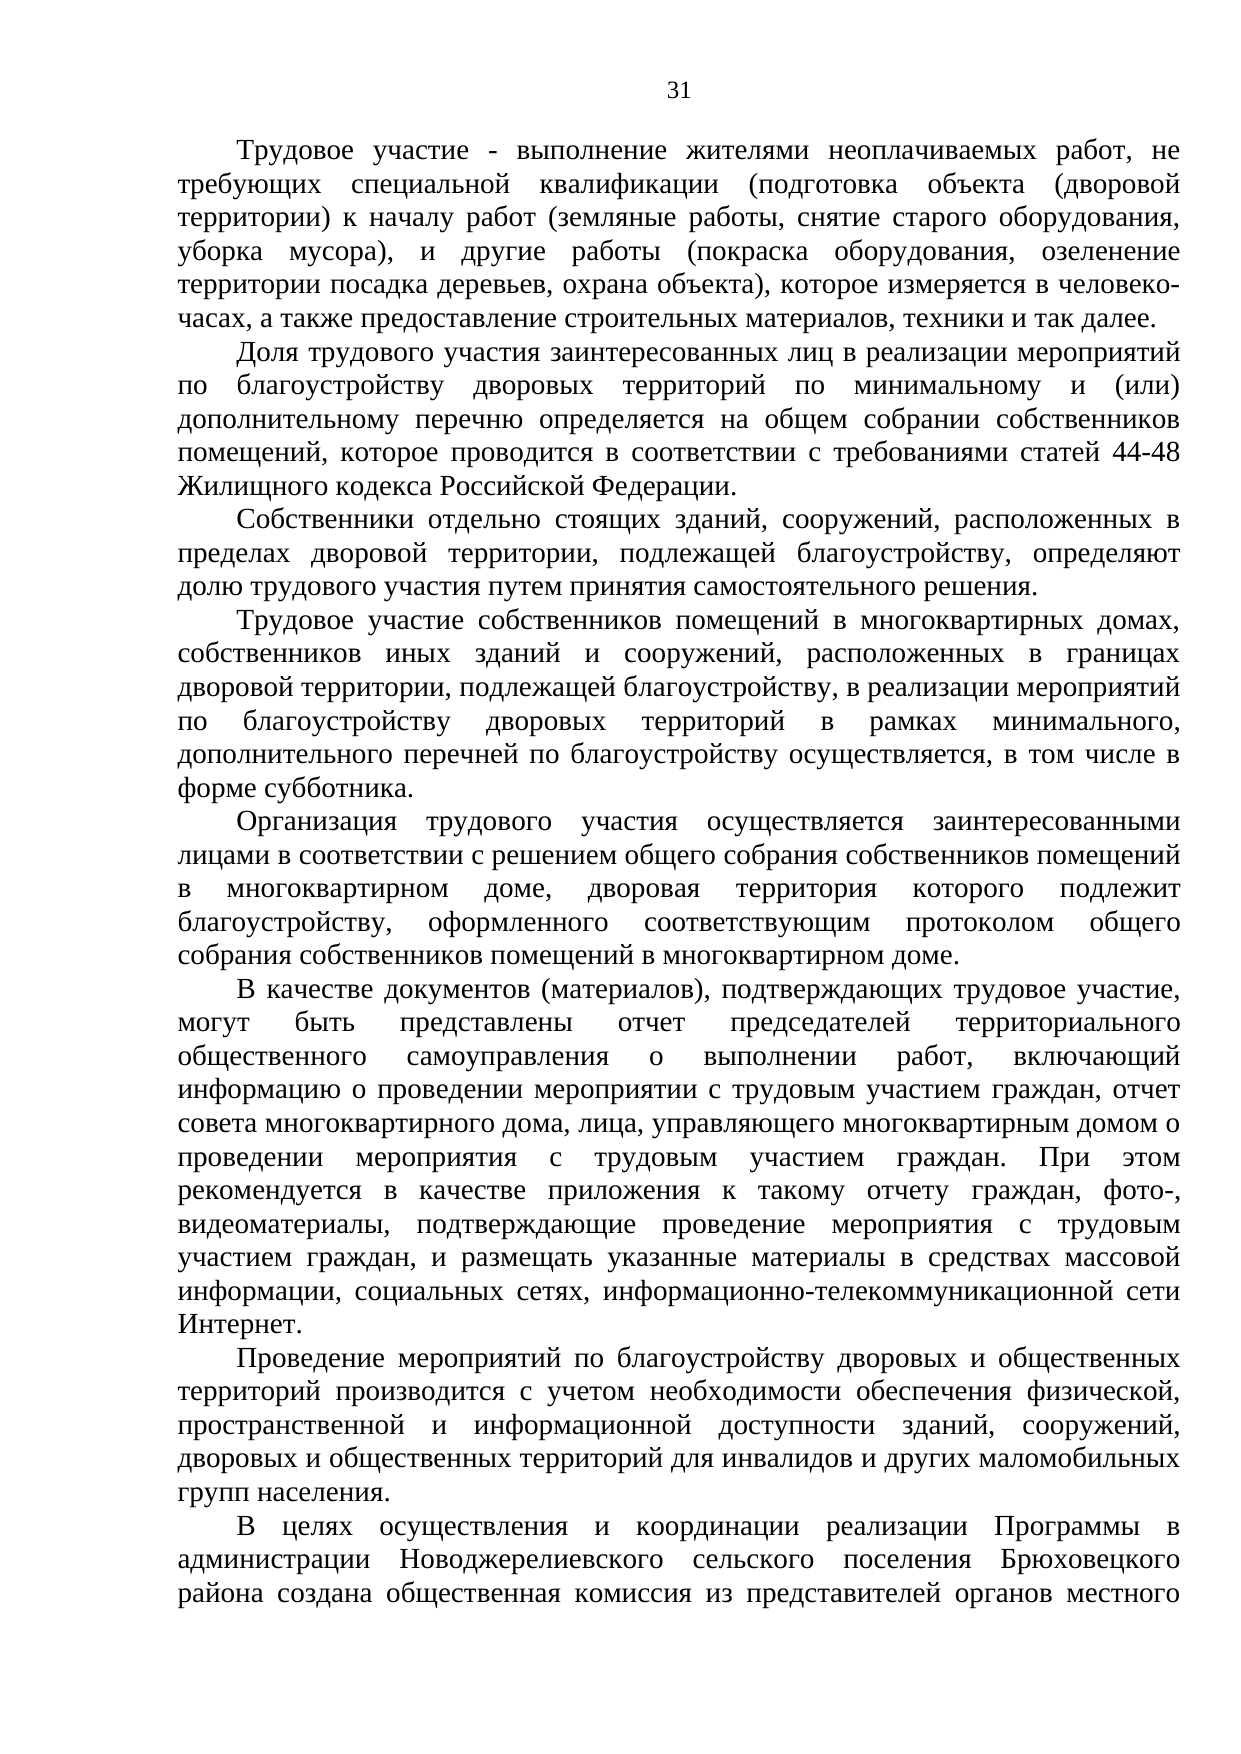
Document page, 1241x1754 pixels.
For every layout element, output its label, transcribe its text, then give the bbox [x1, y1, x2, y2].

text Доля трудового участия заинтересованных лиц в реализации мероприятий по благоустройству дворовых территорий по минимальному и (или) дополнительному перечню определяется на общем собрании собственников помещений, которое проводится в соответствии с требованиями статей 44-48 Жилищного кодекса Российской Федерации. [177, 334, 1181, 501]
text Проведение мероприятий по благоустройству дворовых и общественных территорий производится с учетом необходимости обеспечения физической, пространственной и информационной доступности зданий, сооружений, дворовых и общественных территорий для инвалидов и других маломобильных групп населения. [177, 1340, 1181, 1508]
text В качестве документов (материалов), подтверждающих трудовое участие, могут быть представлены отчет председателей территориального общественного самоуправления о выполнении работ, включающий информацию о проведении мероприятии с трудовым участием граждан, отчет совета многоквартирного дома, лица, управляющего многоквартирным домом о проведении мероприятия с трудовым участием граждан. При этом рекомендуется в качестве приложения к такому отчету граждан, фото-, видеоматериалы, подтверждающие проведение мероприятия с трудовым участием граждан, и размещать указанные материалы в средствах массовой информации, социальных сетях, информационно-телекоммуникационной сети Интернет. [177, 971, 1181, 1340]
text Организация трудового участия осуществляется заинтересованными лицами в соответствии с решением общего собрания собственников помещений в многоквартирном доме, дворовая территория которого подлежит благоустройству, оформленного соответствующим протоколом общего собрания собственников помещений в многоквартирном доме. [177, 803, 1181, 971]
text Трудовое участие собственников помещений в многоквартирных домах, собственников иных зданий и сооружений, расположенных в границах дворовой территории, подлежащей благоустройству, в реализации мероприятий по благоустройству дворовых территорий в рамках минимального, дополнительного перечней по благоустройству осуществляется, в том числе в форме субботника. [177, 602, 1181, 803]
text Трудовое участие - выполнение жителями неоплачиваемых работ, не требующих специальной квалификации (подготовка объекта (дворовой территории) к началу работ (земляные работы, снятие старого оборудования, уборка мусора), и другие работы (покраска оборудования, озеленение территории посадка деревьев, охрана объекта), которое измеряется в человеко-часах, а также предоставление строительных материалов, техники и так далее. [177, 132, 1181, 334]
text Собственники отдельно стоящих зданий, сооружений, расположенных в пределах дворовой территории, подлежащей благоустройству, определяют долю трудового участия путем принятия самостоятельного решения. [177, 501, 1181, 602]
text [177, 1508, 1181, 1608]
